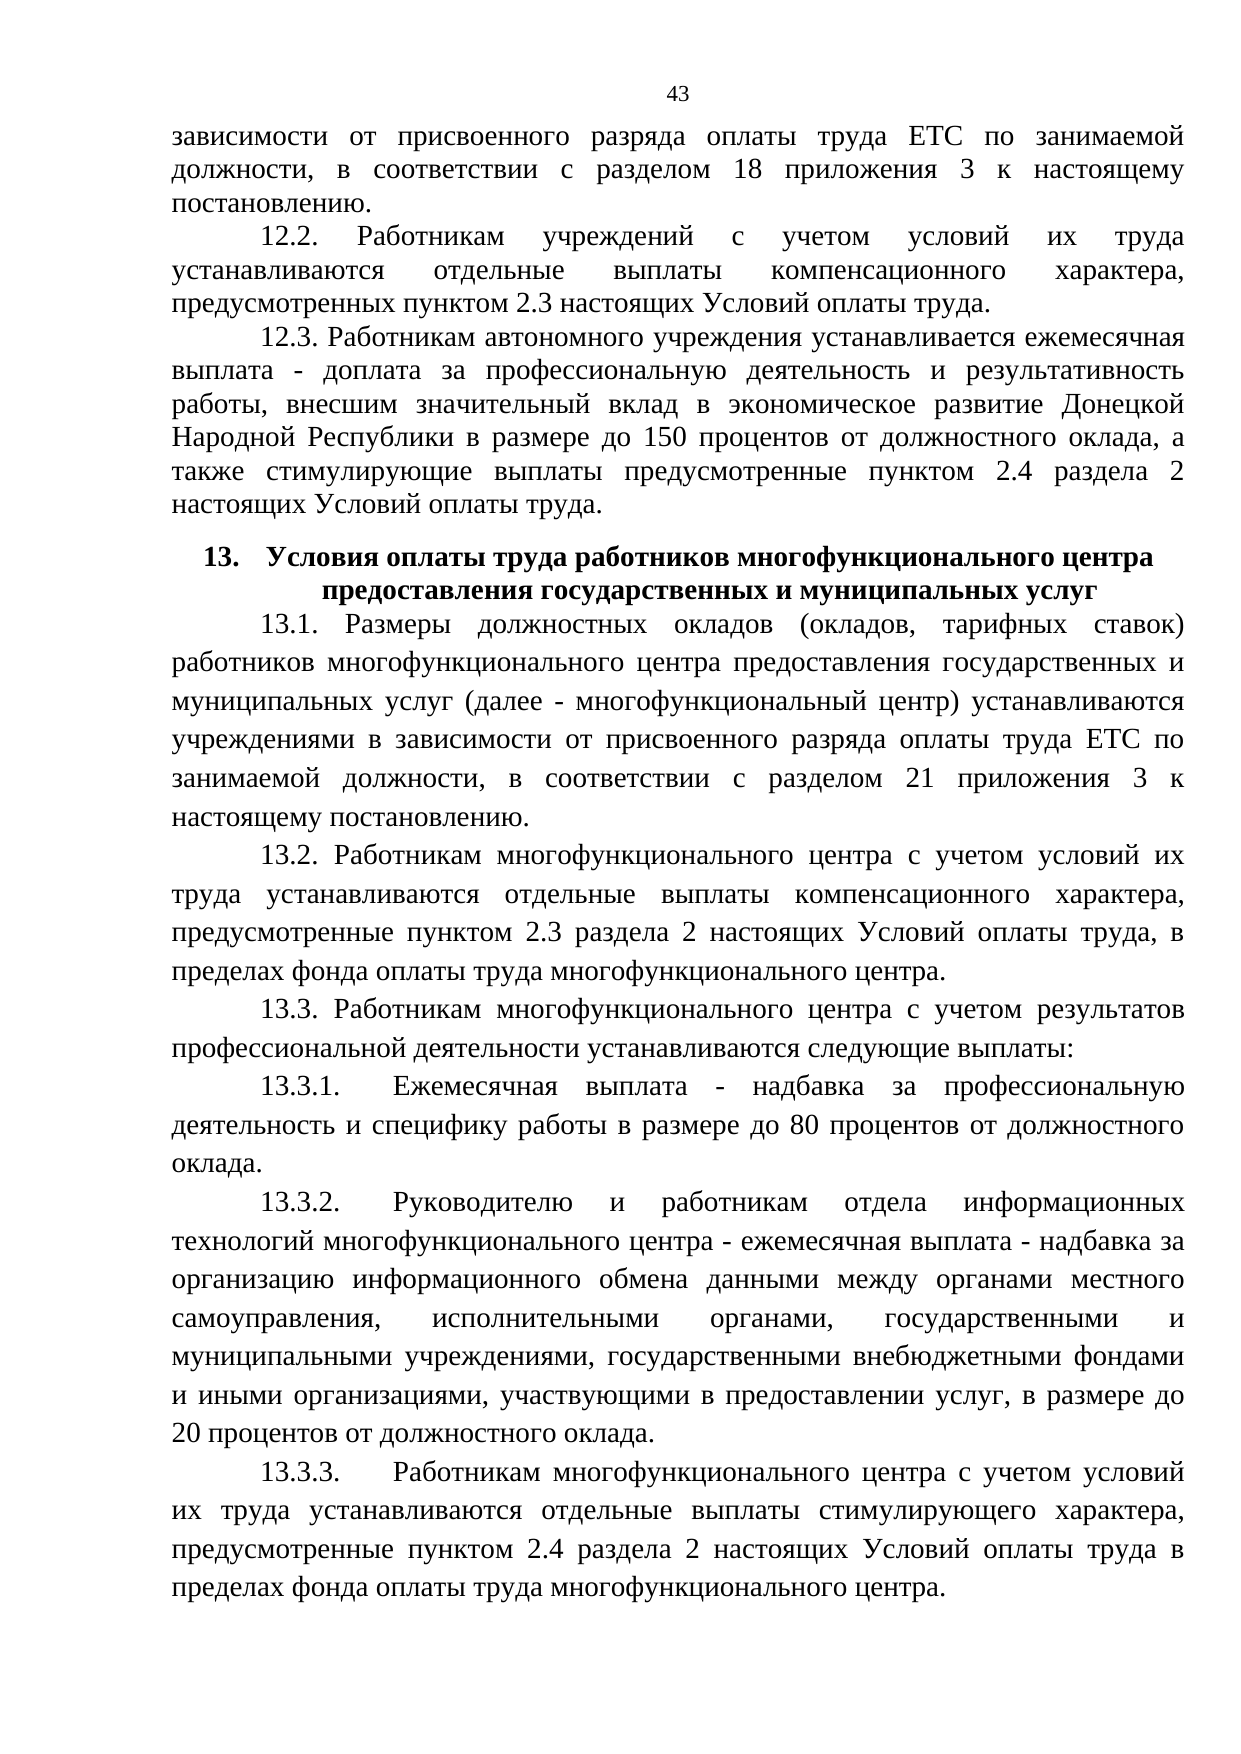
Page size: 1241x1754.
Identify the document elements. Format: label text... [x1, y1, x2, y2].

list Работникам учреждений с учетом условий их труда устанавливаются отдельные выплаты компенсационного характера, предусмотренных пунктом 2.3 настоящих Условий оплаты труда. [171, 218, 1185, 319]
text 13.1. Размеры должностных окладов (окладов, тарифных ставок) работников многофункционального центра предоставления государственных и муниципальных услуг (далее - многофункциональный центр) устанавливаются учреждениями в зависимости от присвоенного разряда оплаты труда ЕТС по занимаемой должности, в соответствии с разделом 21 приложения 3 к настоящему постановлению. [171, 606, 1185, 832]
list Работникам многофункционального центра с учетом условий их труда устанавливаются отдельные выплаты компенсационного характера, предусмотренные пунктом 2.3 раздела 2 настоящих Условий оплаты труда, в пределах фонда оплаты труда многофункционального центра. [171, 837, 1185, 986]
list Руководителю и работникам отдела информационных технологий многофункционального центра - ежемесячная выплата - надбавка за организацию информационного обмена данными между органами местного самоуправления, исполнительными органами, государственными и муниципальными учреждениями, государственными внебюджетными фондами и иными организациями, участвующими в предоставлении услуг, в размере до 20 процентов от должностного оклада. [171, 1184, 1185, 1449]
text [171, 118, 1185, 218]
list Работникам многофункционального центра с учетом условий их труда устанавливаются отдельные выплаты стимулирующего характера, предусмотренные пунктом 2.4 раздела 2 настоящих Условий оплаты труда в пределах фонда оплаты труда многофункционального центра. [171, 1454, 1185, 1603]
list Ежемесячная выплата - надбавка за профессиональную деятельность и специфику работы в размере до 80 процентов от должностного оклада. [171, 1068, 1185, 1179]
text 12.3. Работникам автономного учреждения устанавливается ежемесячная выплата - доплата за профессиональную деятельность и результативность работы, внесшим значительный вклад в экономическое развитие Донецкой Народной Республики в размере до 150 процентов от должностного оклада, а также стимулирующие выплаты предусмотренные пунктом 2.4 раздела 2 настоящих Условий оплаты труда. [171, 319, 1185, 520]
list Работникам многофункционального центра с учетом результатов профессиональной деятельности устанавливаются следующие выплаты: [171, 991, 1185, 1063]
list Условия оплаты труда работников многофункционального центра предоставления государственных и муниципальных услуг [171, 541, 1185, 606]
